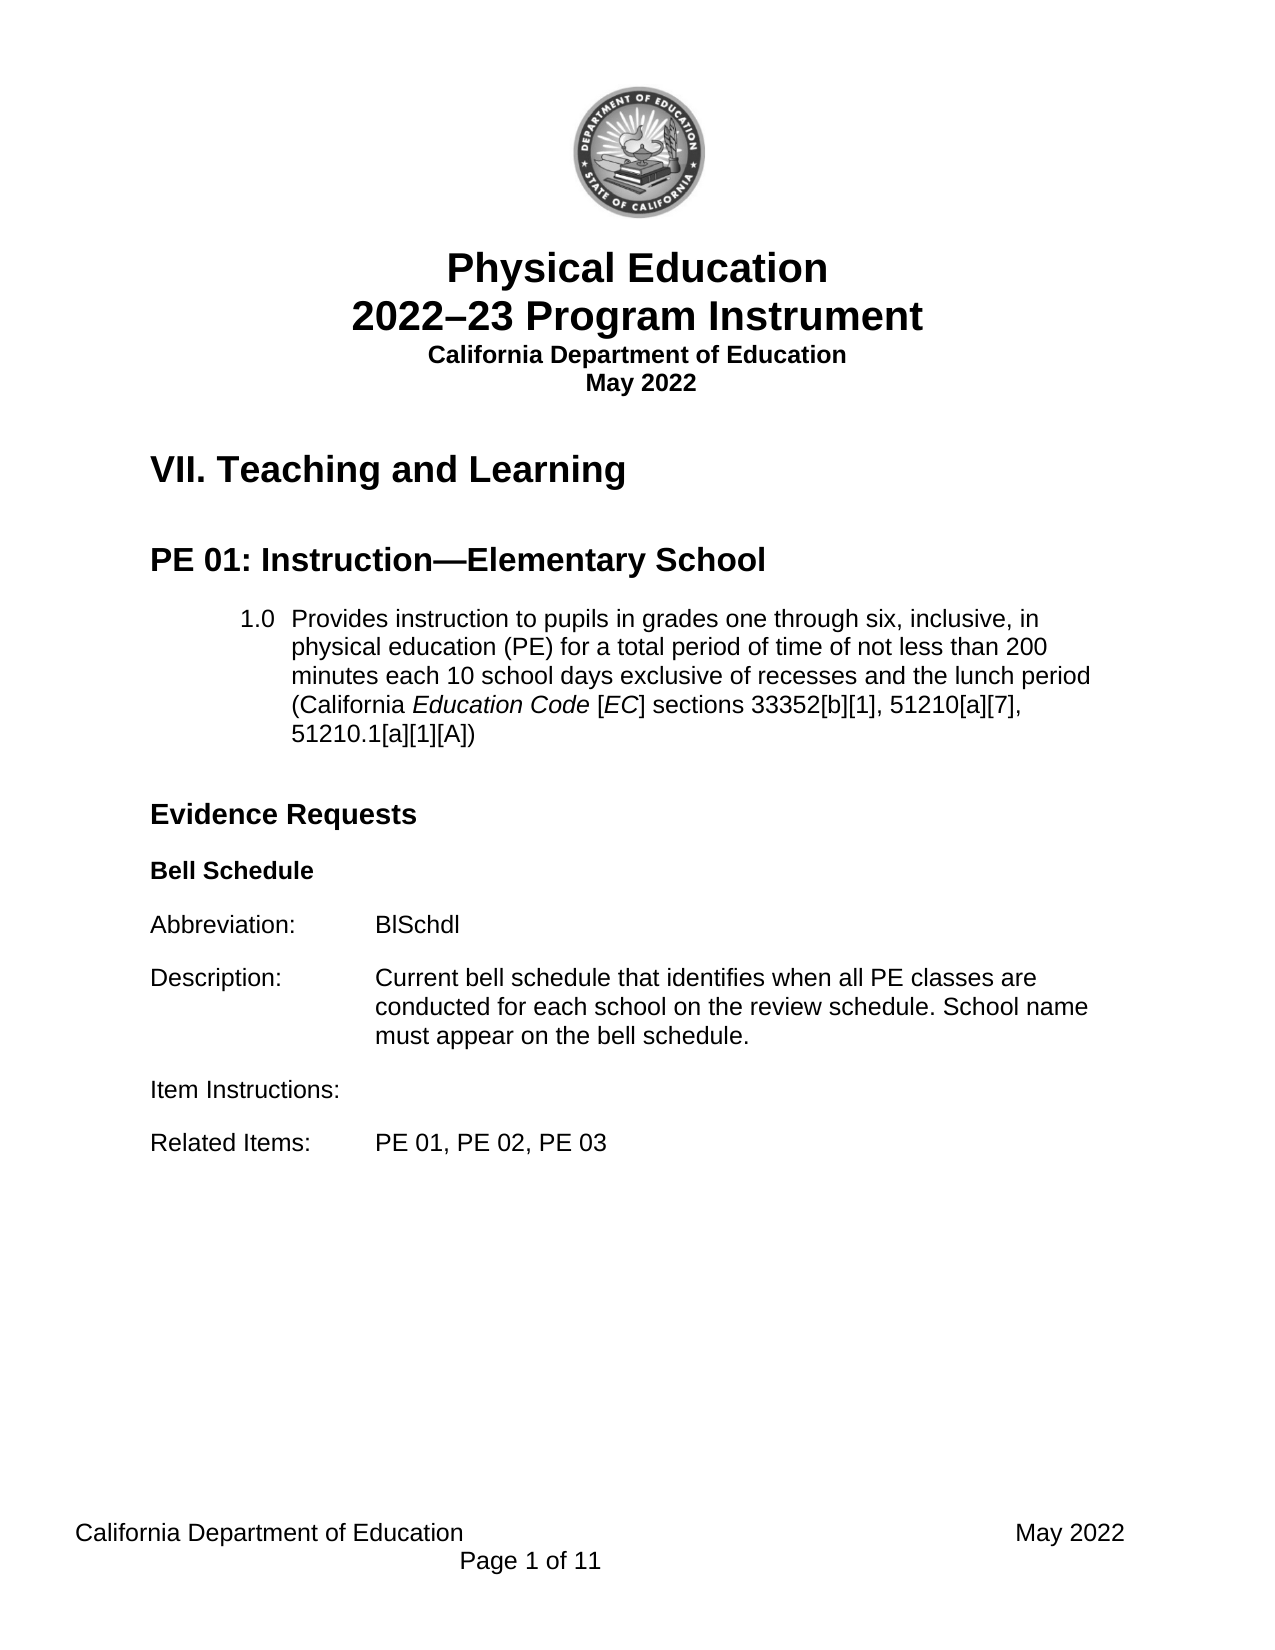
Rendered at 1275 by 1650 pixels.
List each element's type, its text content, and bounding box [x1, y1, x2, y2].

text Description: Current bell schedule that identifies when all PE classes are conducted for each school on the review schedule. School name must appear on the bell schedule. [150, 963, 1125, 1050]
text Abbreviation: BlSchdl [150, 910, 1125, 938]
subtitle Physical Education 2022–23 Program Instrument [150, 244, 1125, 339]
text Related Items: PE 01, PE 02, PE 03 [150, 1128, 1125, 1157]
subtitle PE 01: Instruction—Elementary School [150, 540, 1125, 579]
text May 2022 [150, 368, 1125, 397]
text Item Instructions: [150, 1075, 1125, 1103]
picture [569, 84, 706, 219]
text Provides instruction to pupils in grades one through six, inclusive, in physical education (PE) for a total period of time of not less than 200 minutes each 10 school days exclusive of recesses and the lunch period (California Education Code [EC] sections 33352[b][1], 51210[a][7], 51210.1[a][1][A]) [240, 604, 1125, 747]
text California Department of Education [150, 339, 1125, 368]
subtitle Bell Schedule [150, 856, 1125, 885]
subtitle Evidence Requests [150, 797, 1125, 831]
subtitle VII. Teaching and Learning [150, 447, 1125, 490]
